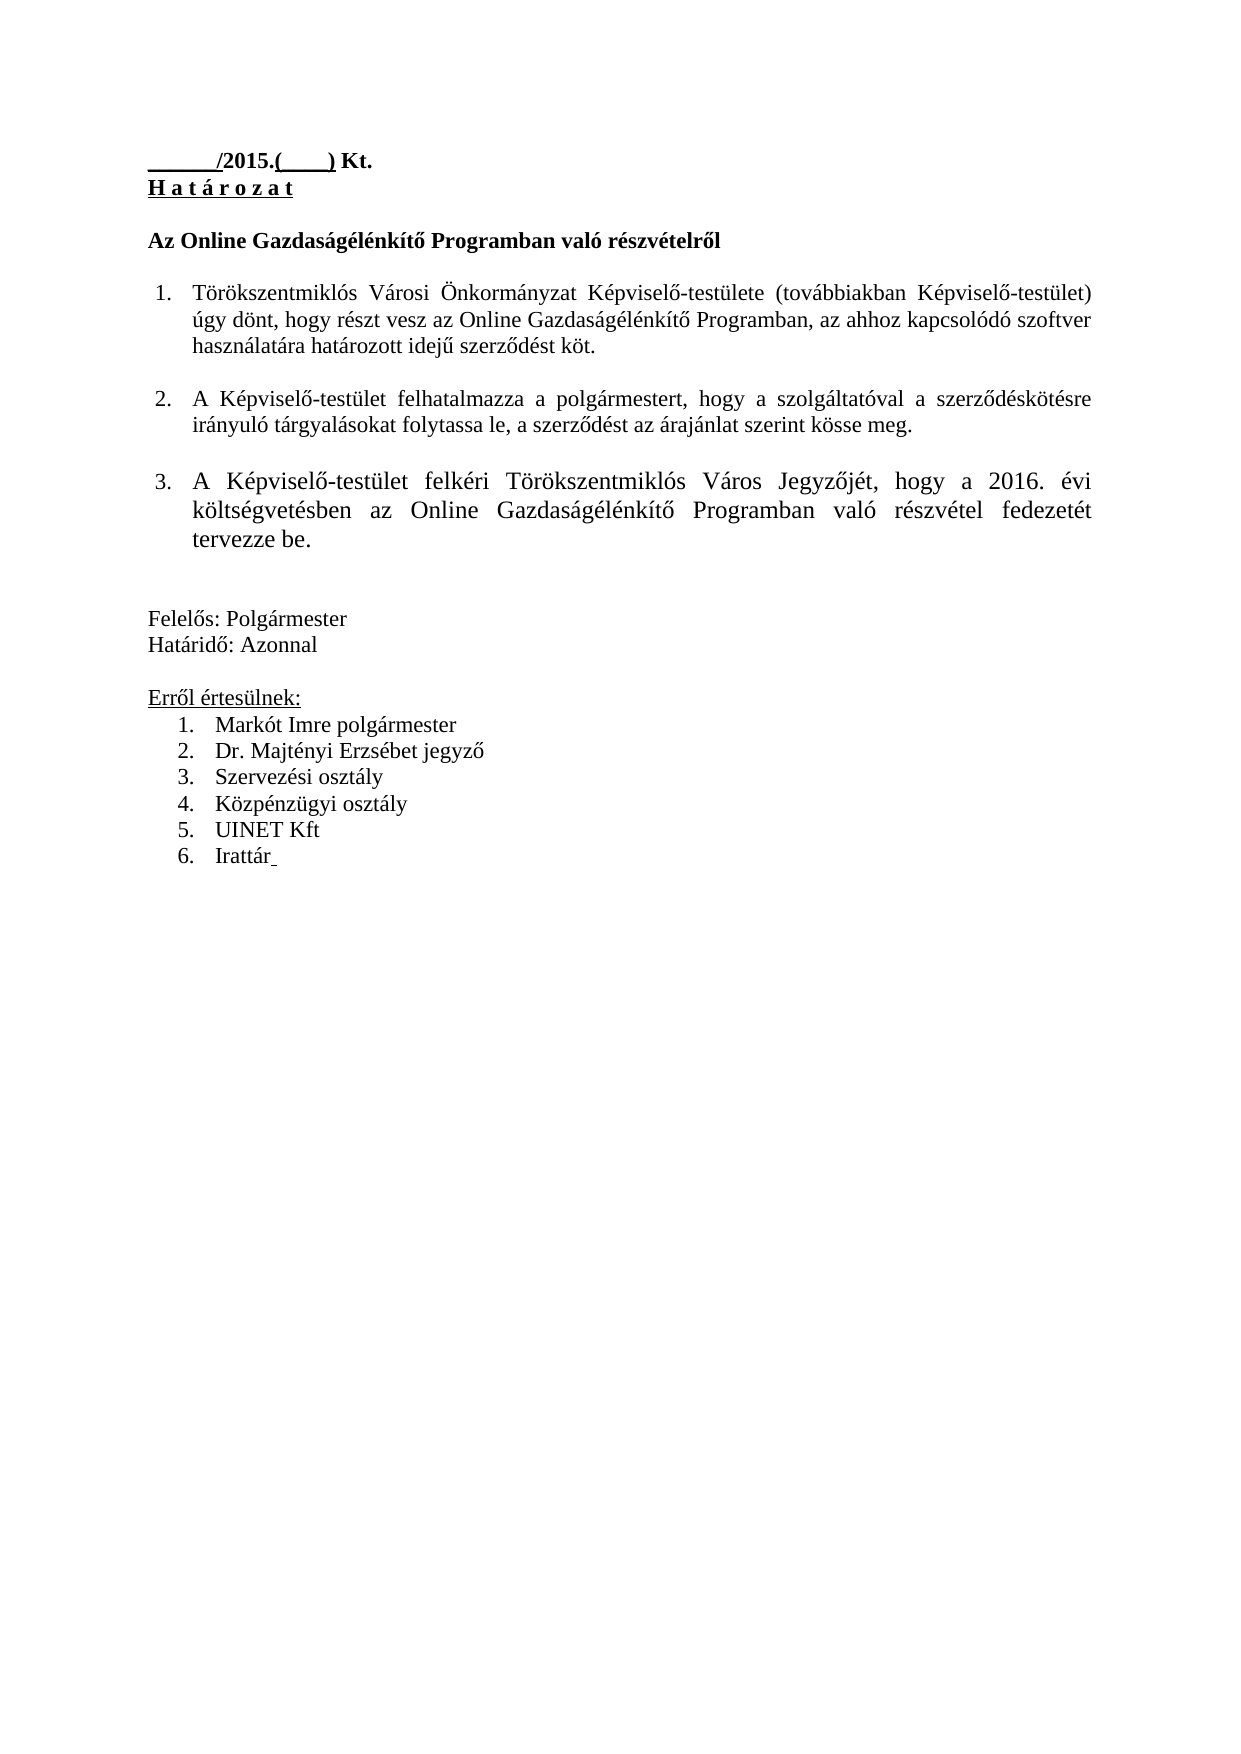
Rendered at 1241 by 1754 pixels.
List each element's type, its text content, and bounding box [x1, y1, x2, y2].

list Törökszentmiklós Városi Önkormányzat Képviselő-testülete (továbbiakban Képviselő-testület) úgy dönt, hogy részt vesz az Online Gazdaságélénkítő Programban, az ahhoz kapcsolódó szoftver használatára határozott idejű szerződést köt. [154, 279, 1093, 358]
list A Képviselő-testület felhatalmazza a polgármestert, hogy a szolgáltatóval a szerződéskötésre irányuló tárgyalásokat folytassa le, a szerződést az árajánlat szerint kösse meg. [154, 385, 1093, 437]
list Irattár [177, 842, 1093, 869]
list Markót Imre polgármester [177, 711, 1093, 737]
list UINET Kft [177, 816, 1093, 842]
text Felelős: Polgármester [148, 605, 1093, 632]
text ______/2015.(____) Kt. [148, 148, 1093, 174]
text Erről értesülnek: [148, 684, 1093, 711]
text Határidő: Azonnal [148, 632, 1093, 658]
list Dr. Majtényi Erzsébet jegyző [177, 737, 1093, 763]
text Az Online Gazdaságélénkítő Programban való részvételről [148, 227, 1093, 253]
text H a t á r o z a t [148, 174, 1093, 200]
list Közpénzügyi osztály [177, 790, 1093, 816]
list A Képviselő-testület felkéri Törökszentmiklós Város Jegyzőjét, hogy a 2016. évi költségvetésben az Online Gazdaságélénkítő Programban való részvétel fedezetét tervezze be. [154, 466, 1093, 552]
list Szervezési osztály [177, 763, 1093, 790]
